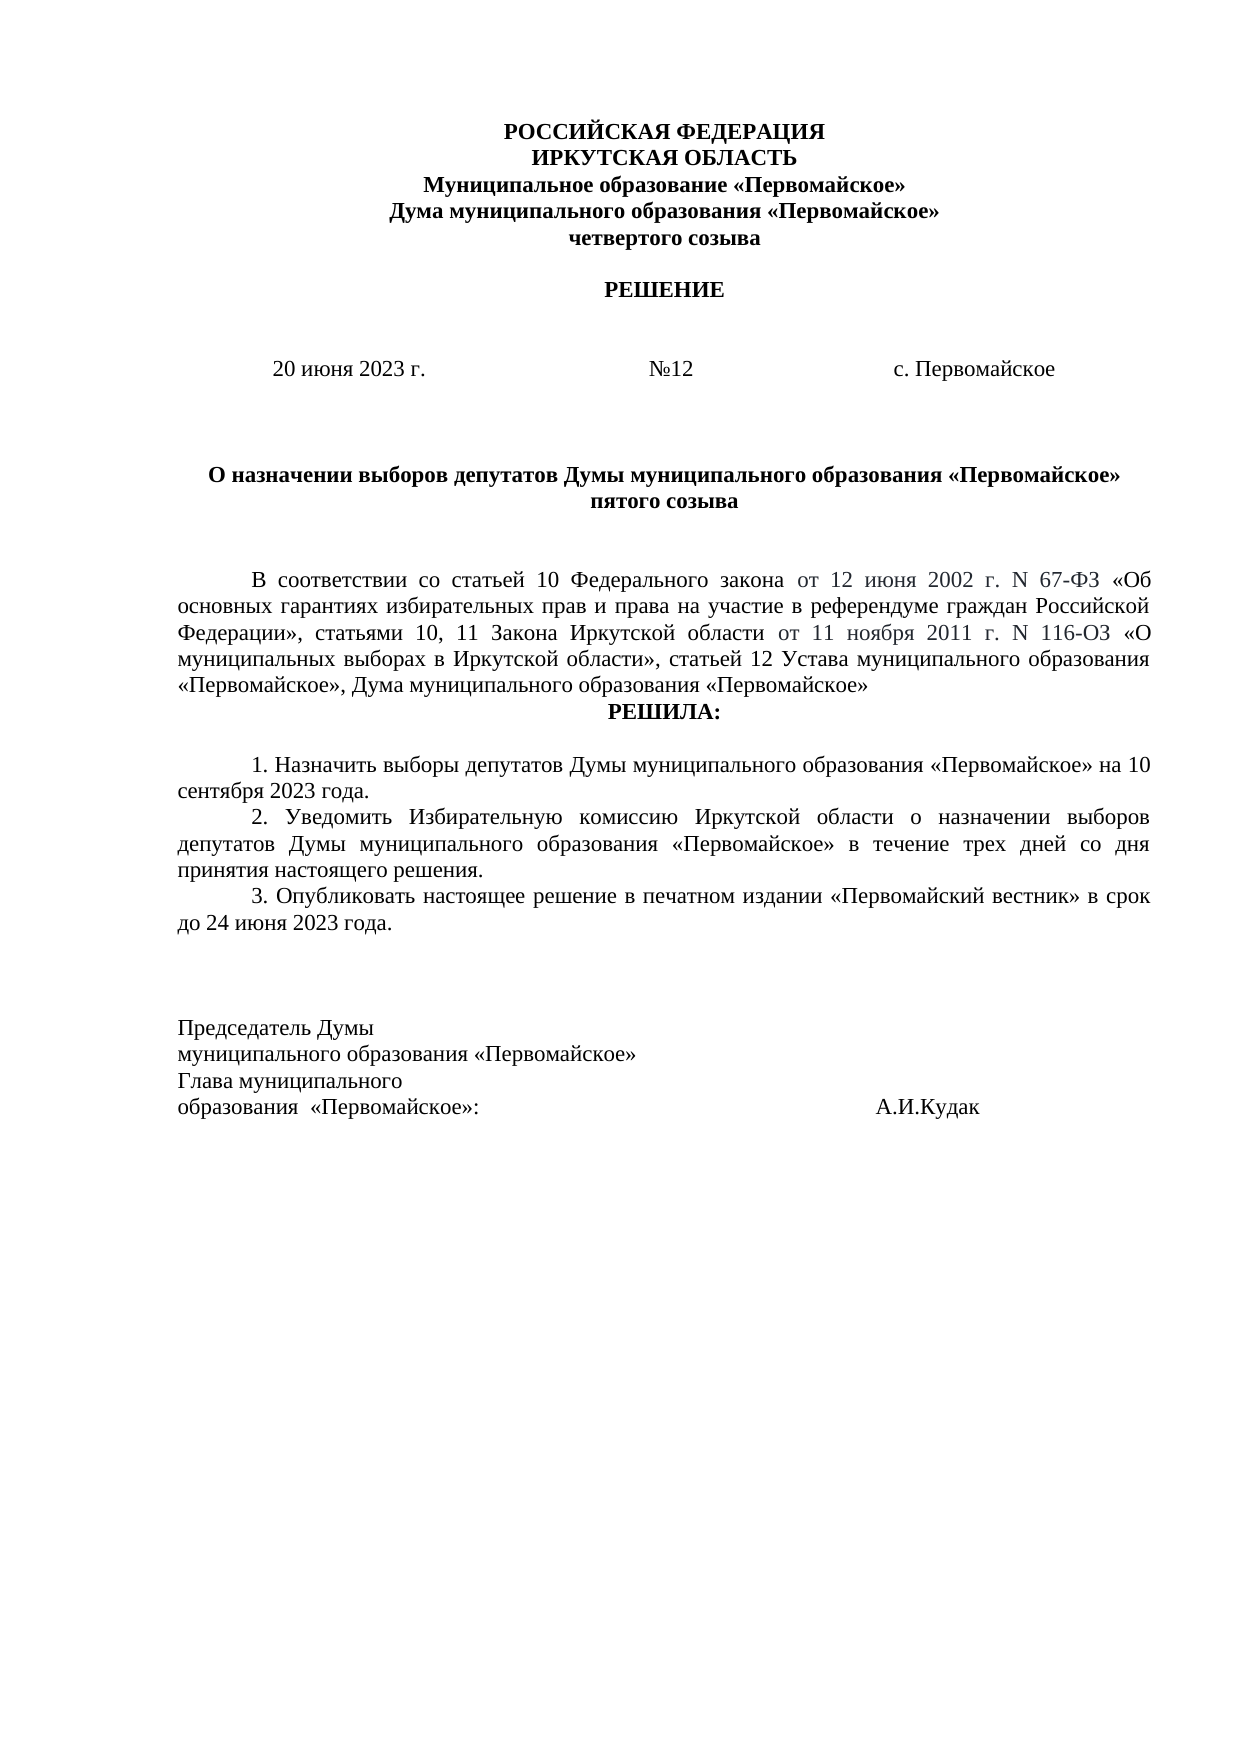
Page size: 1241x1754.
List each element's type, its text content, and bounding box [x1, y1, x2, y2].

text ИРКУТСКАЯ ОБЛАСТЬ [177, 144, 1152, 171]
text четвертого созыва [177, 223, 1152, 250]
text О назначении выборов депутатов Думы муниципального образования «Первомайское» пятого созыва [177, 461, 1152, 513]
text муниципального образования «Первомайское» [177, 1041, 1152, 1067]
text 20 июня 2023 г. №12 с. Первомайское [177, 355, 1152, 382]
text Дума муниципального образования «Первомайское» [177, 197, 1152, 223]
text образования «Первомайское»: А.И.Кудак [177, 1093, 1152, 1119]
text Муниципальное образование «Первомайское» [177, 171, 1152, 197]
text РОССИЙСКАЯ ФЕДЕРАЦИЯ [177, 118, 1152, 144]
text РЕШЕНИЕ [177, 276, 1152, 303]
text РЕШИЛА: [177, 698, 1152, 724]
text 3. Опубликовать настоящее решение в печатном издании «Первомайский вестник» в срок до 24 июня 2023 года. [177, 882, 1152, 935]
text 2. Уведомить Избирательную комиссию Иркутской области о назначении выборов депутатов Думы муниципального образования «Первомайское» в течение трех дней со дня принятия настоящего решения. [177, 803, 1152, 882]
text В соответствии со статьей 10 Федерального закона от 12 июня 2002 г. N 67-ФЗ «Об основных гарантиях избирательных прав и права на участие в референдуме граждан Российской Федерации», статьями 10, 11 Закона Иркутской области от 11 ноября 2011 г. N 116-ОЗ «О муниципальных выборах в Иркутской области», статьей 12 Устава муниципального образования «Первомайское», Дума муниципального образования «Первомайское» [177, 566, 1152, 698]
text 1. Назначить выборы депутатов Думы муниципального образования «Первомайское» на 10 сентября 2023 года. [177, 751, 1152, 803]
text Председатель Думы [177, 1014, 1152, 1041]
text Глава муниципального [177, 1067, 1152, 1093]
